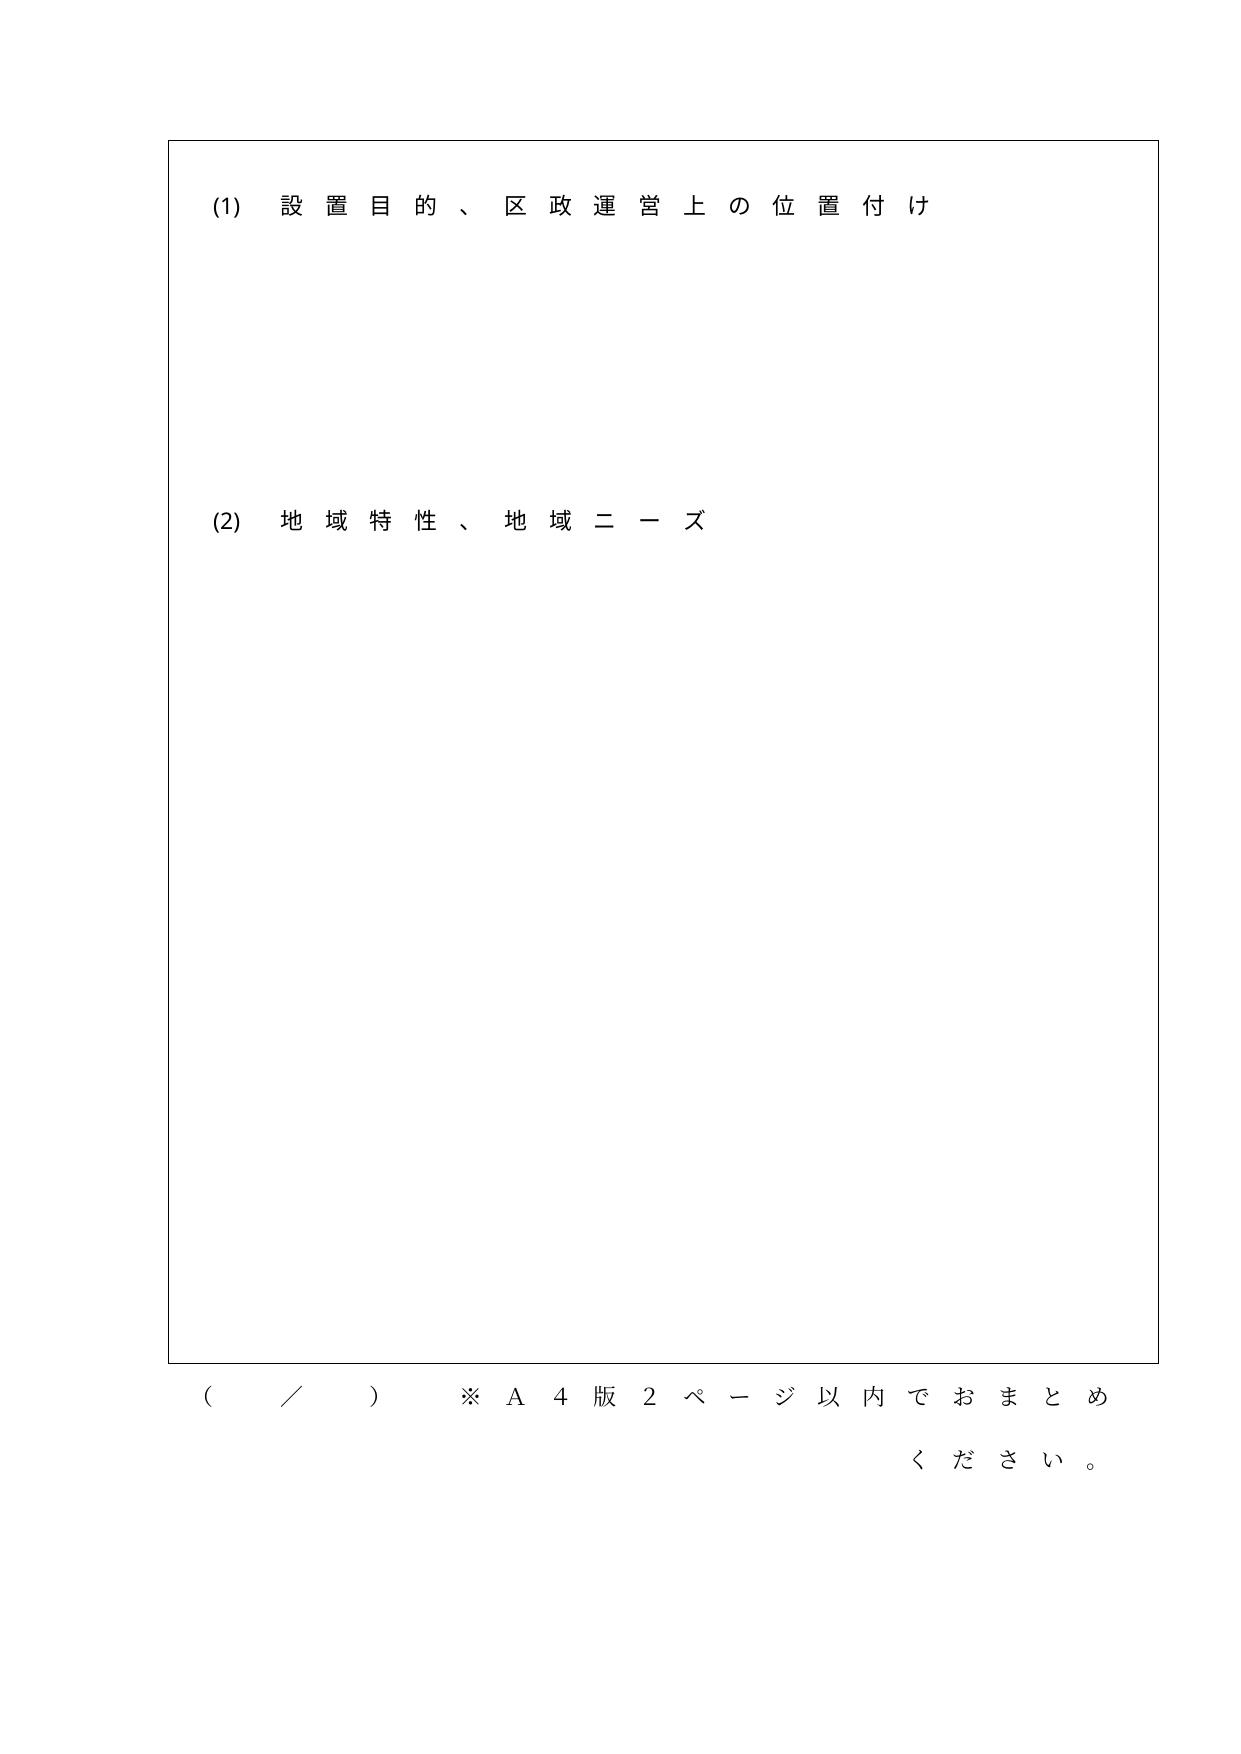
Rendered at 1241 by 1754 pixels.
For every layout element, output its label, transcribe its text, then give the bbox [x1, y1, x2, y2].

text （ ／ ） ※Ａ４版２ページ以内でおまとめください。 [168, 1364, 1131, 1490]
table_cell (1) 設置目的、区政運営上の位置付け (2) 地域特性、地域ニーズ [169, 141, 1158, 1363]
